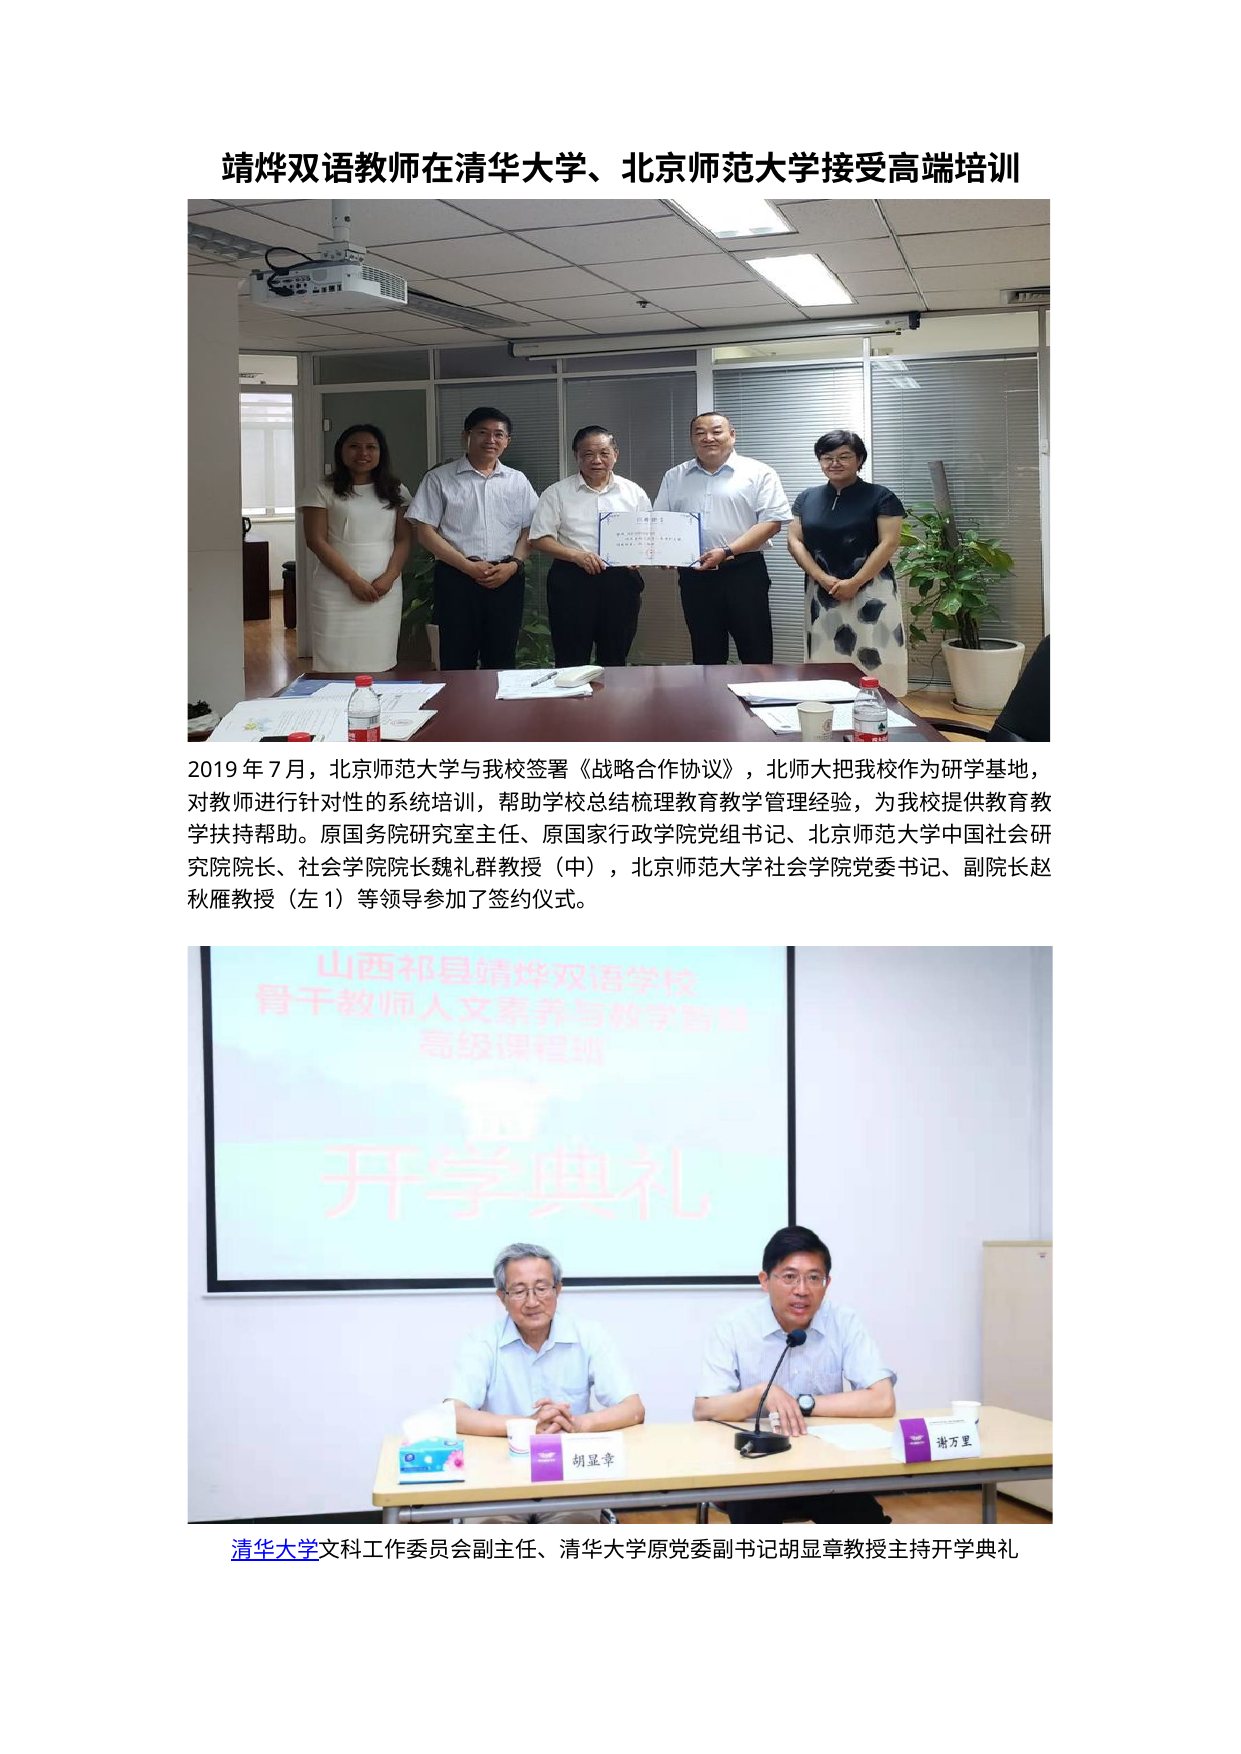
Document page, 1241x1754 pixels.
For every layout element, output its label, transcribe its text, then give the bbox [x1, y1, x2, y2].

picture [187, 946, 1053, 1524]
text 2019年7月，北京师范大学与我校签署《战略合作协议》，北师大把我校作为研学基地，对教师进行针对性的系统培训，帮助学校总结梳理教育教学管理经验，为我校提供教育教学扶持帮助。原国务院研究室主任、原国家行政学院党组书记、北京师范大学中国社会研究院院长、社会学院院长魏礼群教授（中），北京师范大学社会学院党委书记、副院长赵秋雁教授（左1）等领导参加了签约仪式。 [187, 752, 1053, 914]
text 清华大学文科工作委员会副主任、清华大学原党委副书记胡显章教授主持开学典礼 [187, 1532, 1053, 1564]
picture [187, 199, 1051, 742]
